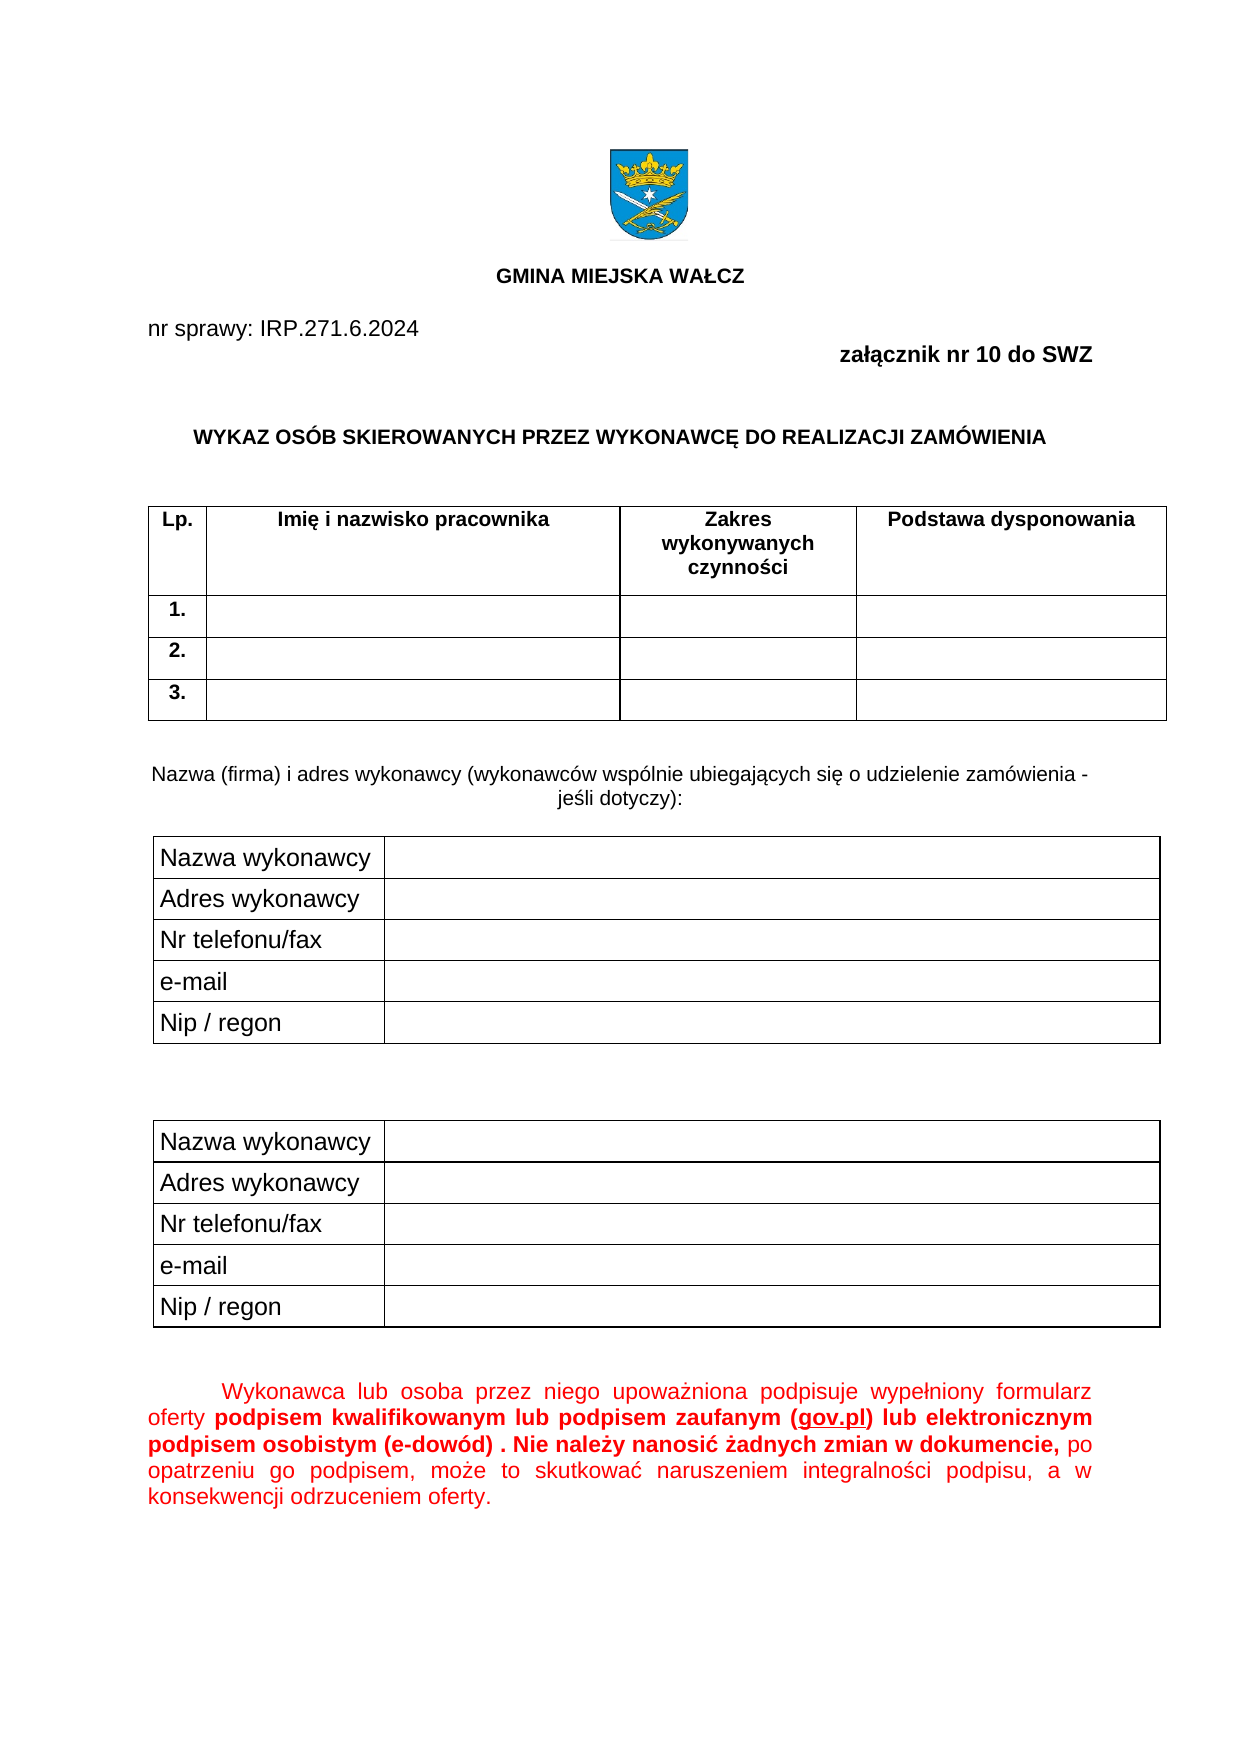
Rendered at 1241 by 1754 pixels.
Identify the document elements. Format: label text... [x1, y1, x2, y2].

table_header Lp. [149, 507, 206, 595]
table_cell 2. [149, 638, 206, 679]
table_cell [621, 680, 856, 720]
table_cell [207, 638, 619, 679]
table_cell [857, 680, 1166, 720]
table_cell [385, 1245, 1159, 1285]
picture [617, 149, 682, 187]
text GMINA MIEJSKA WAŁCZ [148, 264, 1093, 288]
table_cell Adres wykonawcy [154, 879, 384, 919]
table_cell [385, 1286, 1159, 1326]
table_cell Adres wykonawcy [154, 1163, 384, 1203]
table_header [385, 1121, 1159, 1161]
text Nazwa (firma) i adres wykonawcy (wykonawców wspólnie ubiegających się o udzielenie zamówienia - jeśli dotyczy): [148, 762, 1093, 810]
table_cell [621, 638, 856, 679]
table_header Nazwa wykonawcy [154, 1121, 384, 1161]
table_header Podstawa dysponowania [857, 507, 1166, 595]
table_cell [385, 1002, 1159, 1042]
table_cell 3. [149, 680, 206, 720]
text nr sprawy: IRP.271.6.2024 [148, 314, 1093, 341]
table_cell [385, 1163, 1159, 1203]
picture [609, 149, 689, 241]
table_cell 1. [149, 596, 206, 637]
table_cell Nr telefonu/fax [154, 920, 384, 960]
table_cell e-mail [154, 961, 384, 1001]
table_cell [385, 1204, 1159, 1244]
table_cell [207, 596, 619, 637]
table_cell [385, 879, 1159, 919]
text WYKAZ OSÓB SKIEROWANYCH PRZEZ WYKONAWCĘ DO REALIZACJI ZAMÓWIENIA [148, 424, 1093, 448]
table_cell [857, 596, 1166, 637]
text załącznik nr 10 do SWZ [148, 341, 1093, 367]
table_header Zakres wykonywanych czynności [621, 507, 856, 595]
table_header Nazwa wykonawcy [154, 837, 384, 877]
table_header [385, 837, 1159, 877]
table_cell [385, 920, 1159, 960]
table_cell [621, 596, 856, 637]
text Wykonawca lub osoba przez niego upoważniona podpisuje wypełniony formularz oferty podpisem kwalifikowanym lub podpisem zaufanym (gov.pl) lub elektronicznym podpisem osobistym (e-dowód) . Nie należy nanosić żadnych zmian w dokumencie, po opatrzeniu go podpisem, może to skutkować naruszeniem integralności podpisu, a w konsekwencji odrzuceniem oferty. [148, 1378, 1093, 1509]
table_cell Nr telefonu/fax [154, 1204, 384, 1244]
table_cell [385, 961, 1159, 1001]
table_cell [857, 638, 1166, 679]
table_cell [207, 680, 619, 720]
picture [642, 188, 655, 201]
table_header Imię i nazwisko pracownika [207, 507, 619, 595]
table_cell e-mail [154, 1245, 384, 1285]
table_cell Nip / regon [154, 1002, 384, 1042]
table_cell Nip / regon [154, 1286, 384, 1326]
